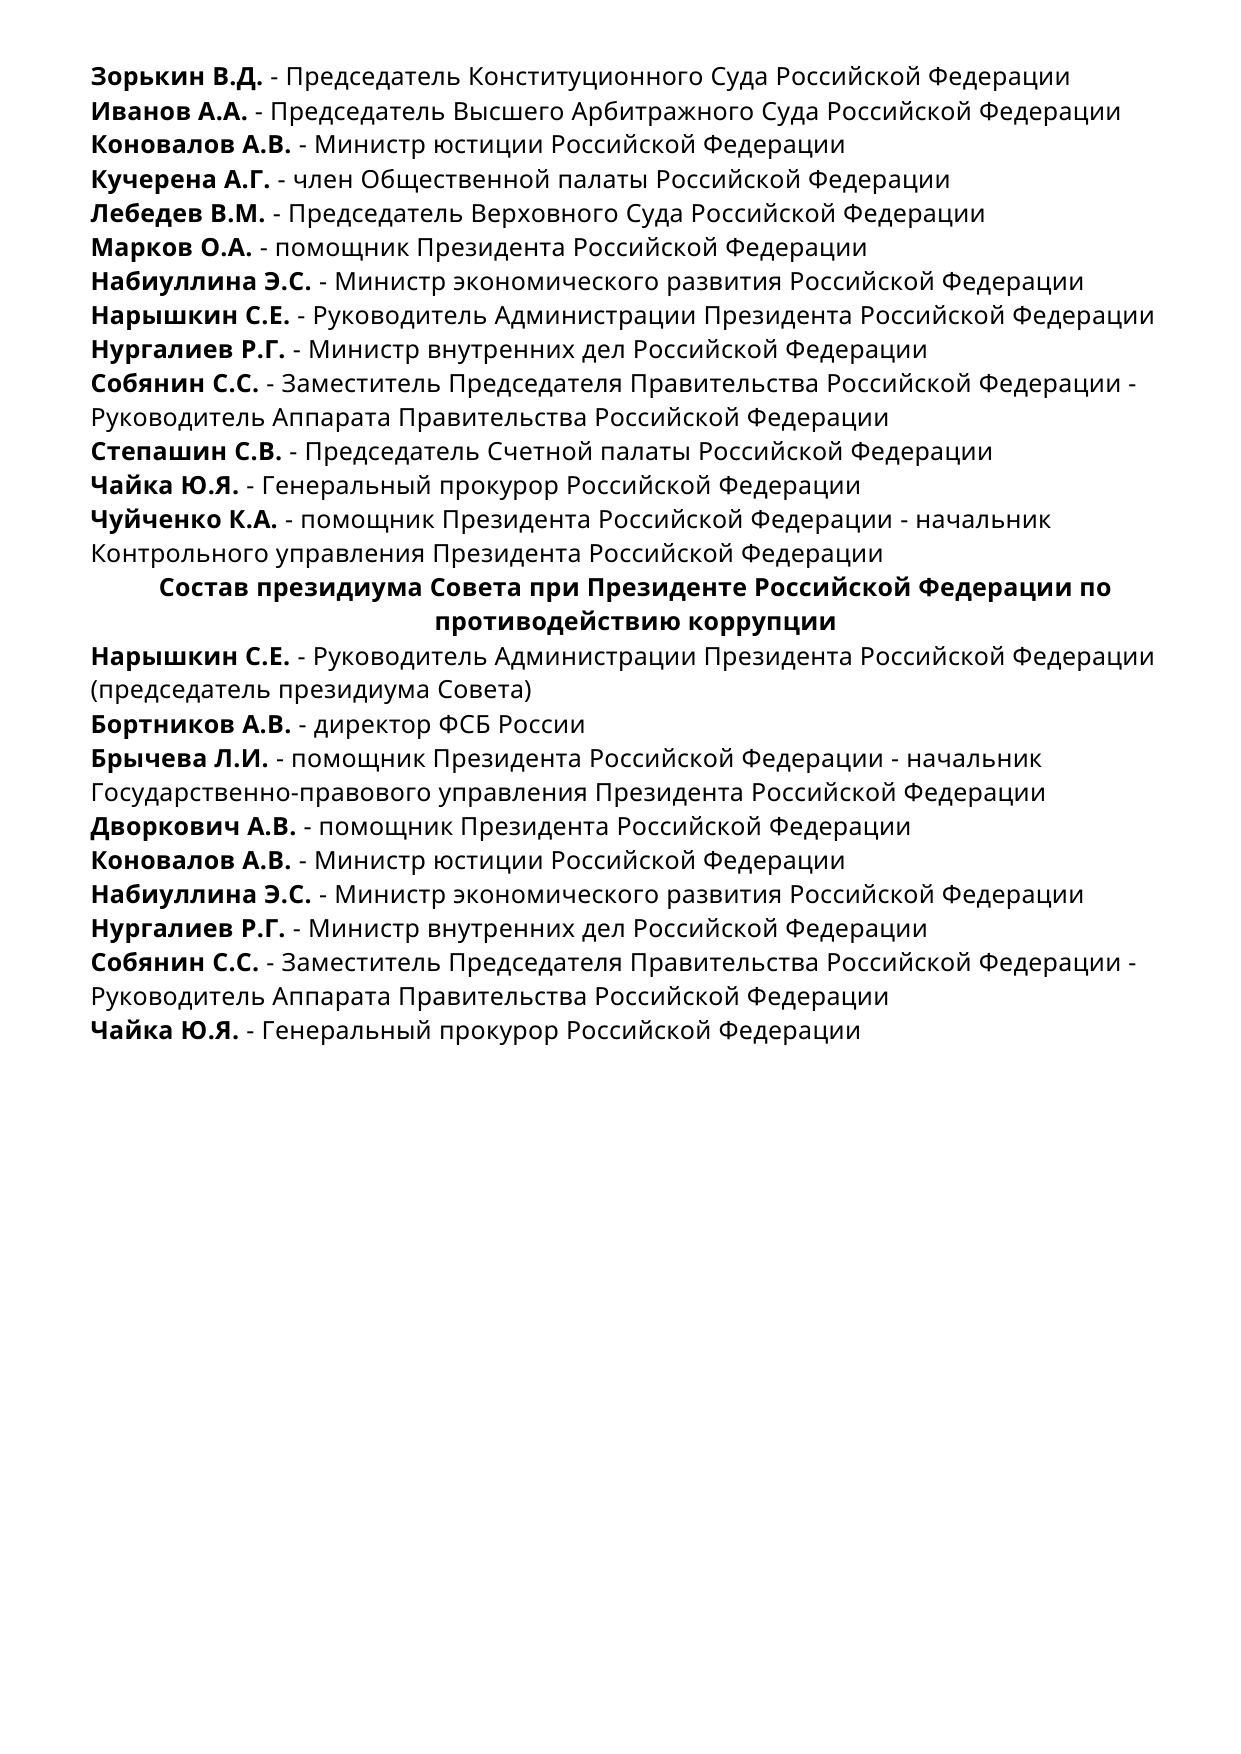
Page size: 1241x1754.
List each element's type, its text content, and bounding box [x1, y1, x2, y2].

text Лебедев В.М. - Председатель Верховного Суда Российской Федерации [90, 195, 1181, 229]
text Состав президиума Совета при Президенте Российской Федерации по противодействию коррупции [90, 570, 1181, 638]
text Нарышкин С.Е. - Руководитель Администрации Президента Российской Федерации [90, 297, 1181, 332]
text Дворкович А.В. - помощник Президента Российской Федерации [90, 808, 1181, 842]
text Брычева Л.И. - помощник Президента Российской Федерации - начальник Государственно-правового управления Президента Российской Федерации [90, 740, 1181, 808]
text Собянин С.С. - Заместитель Председателя Правительства Российской Федерации - Руководитель Аппарата Правительства Российской Федерации [90, 945, 1181, 1013]
text Коновалов А.В. - Министр юстиции Российской Федерации [90, 127, 1181, 161]
text Чайка Ю.Я. - Генеральный прокурор Российской Федерации [90, 1013, 1181, 1047]
text Кучерена А.Г. - член Общественной палаты Российской Федерации [90, 161, 1181, 195]
text Коновалов А.В. - Министр юстиции Российской Федерации [90, 842, 1181, 877]
text Бортников А.В. - директор ФСБ России [90, 706, 1181, 740]
text Набиуллина Э.С. - Министр экономического развития Российской Федерации [90, 263, 1181, 297]
text Зорькин В.Д. - Председатель Конституционного Суда Российской Федерации [90, 59, 1181, 93]
text Нургалиев Р.Г. - Министр внутренних дел Российской Федерации [90, 332, 1181, 366]
text Степашин С.В. - Председатель Счетной палаты Российской Федерации [90, 434, 1181, 468]
text Нургалиев Р.Г. - Министр внутренних дел Российской Федерации [90, 911, 1181, 945]
text Чуйченко К.А. - помощник Президента Российской Федерации - начальник Контрольного управления Президента Российской Федерации [90, 502, 1181, 570]
text Чайка Ю.Я. - Генеральный прокурор Российской Федерации [90, 468, 1181, 502]
text Нарышкин С.Е. - Руководитель Администрации Президента Российской Федерации (председатель президиума Совета) [90, 638, 1181, 706]
text Иванов А.А. - Председатель Высшего Арбитражного Суда Российской Федерации [90, 93, 1181, 127]
text Набиуллина Э.С. - Министр экономического развития Российской Федерации [90, 877, 1181, 911]
text Марков О.А. - помощник Президента Российской Федерации [90, 229, 1181, 263]
text Собянин С.С. - Заместитель Председателя Правительства Российской Федерации - Руководитель Аппарата Правительства Российской Федерации [90, 366, 1181, 434]
